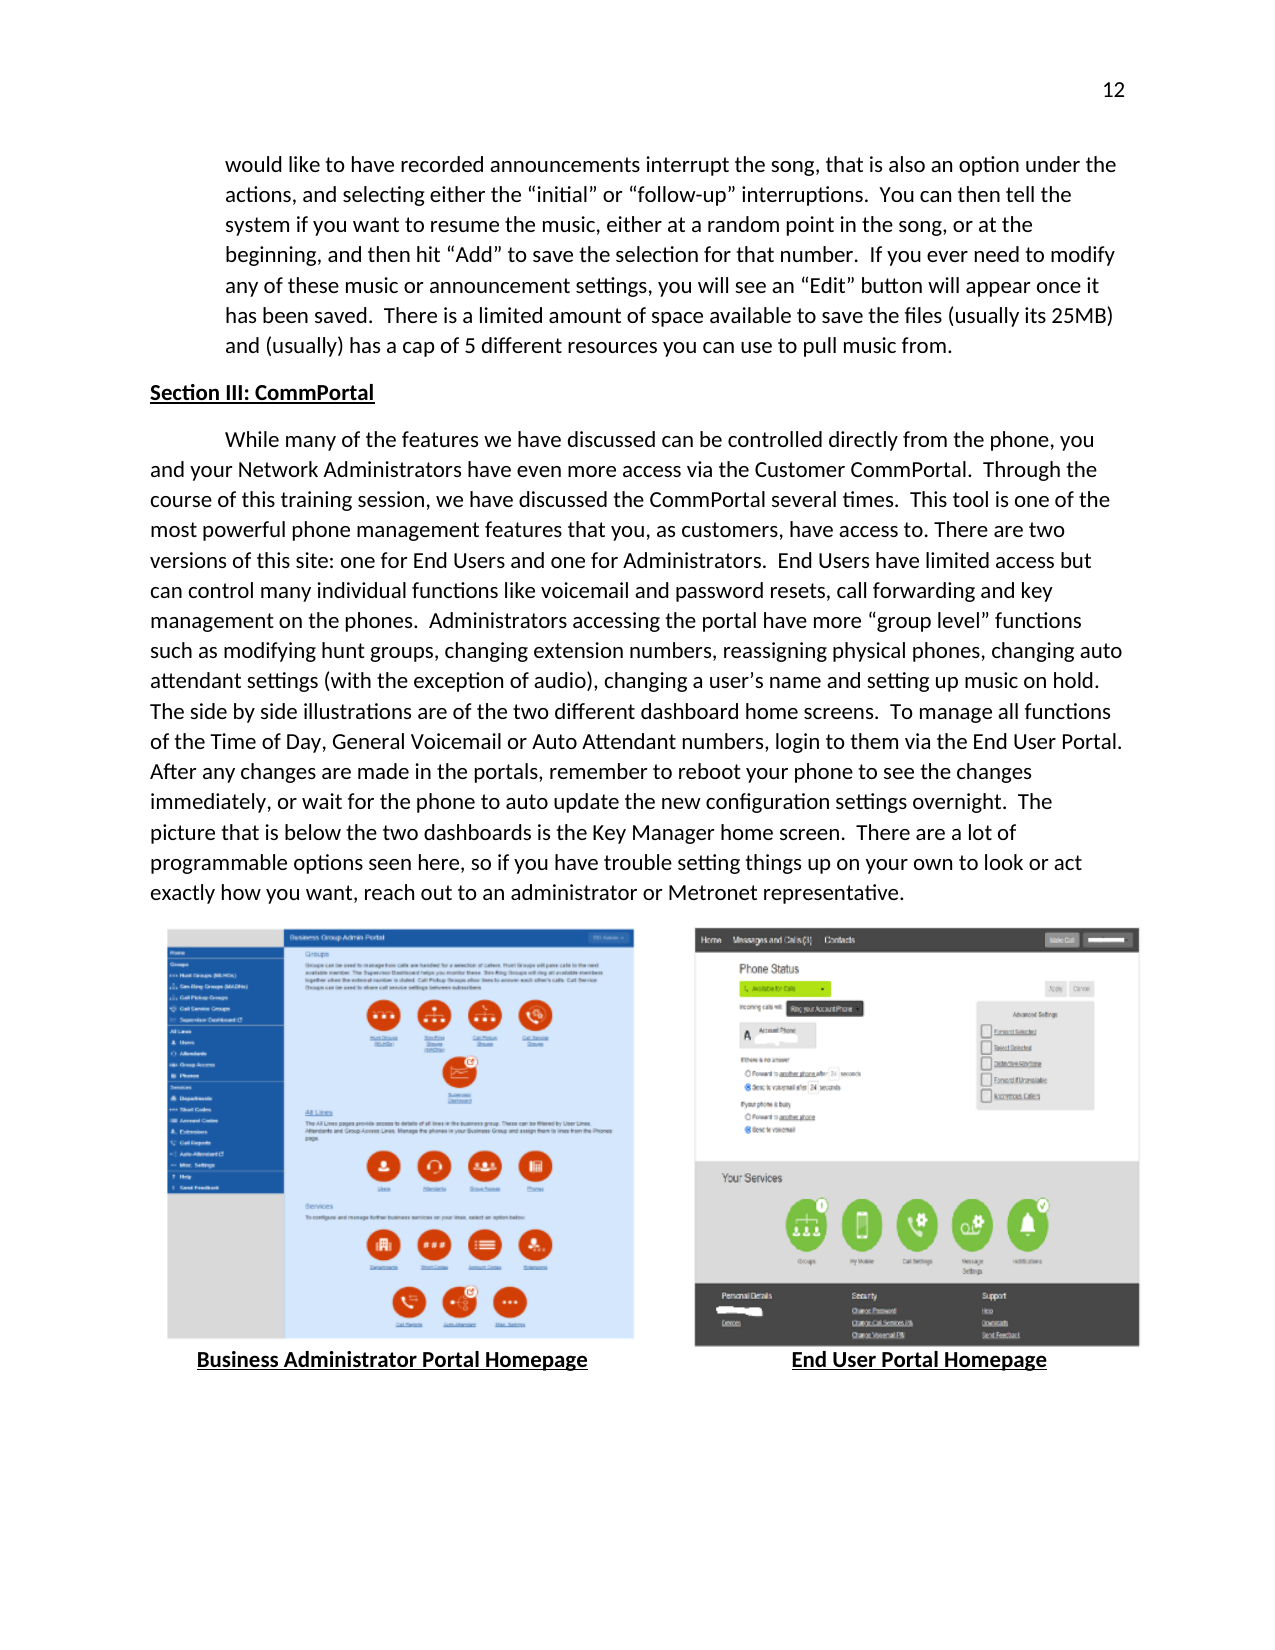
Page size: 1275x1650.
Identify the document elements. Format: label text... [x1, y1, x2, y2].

text Section III: CommPortal [150, 378, 1125, 406]
text While many of the features we have discussed can be controlled directly from the phone, you and your Network Administrators have even more access via the Customer CommPortal. Through the course of this training session, we have discussed the CommPortal several times. This tool is one of the most powerful phone management features that you, as customers, have access to. There are two versions of this site: one for End Users and one for Administrators. End Users have limited access but can control many individual functions like voicemail and password resets, call forwarding and key management on the phones. Administrators accessing the portal have more “group level” functions such as modifying hunt groups, changing extension numbers, reassigning physical phones, changing auto attendant settings (with the exception of audio), changing a user’s name and setting up music on hold. The side by side illustrations are of the two different dashboard home screens. To manage all functions of the Time of Day, General Voicemail or Auto Attendant numbers, login to them via the End User Portal. After any changes are made in the portals, remember to reboot your phone to see the changes immediately, or wait for the phone to auto update the new configuration settings overnight. The picture that is below the two dashboards is the Key Manager home screen. There are a lot of programmable options seen here, so if you have trouble setting things up on your own to look or act exactly how you want, reach out to an administrator or Metronet representative. [150, 425, 1125, 906]
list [187, 150, 1125, 359]
text Business Administrator Portal Homepage End User Portal Homepage [150, 1345, 1125, 1373]
picture [694, 927, 1143, 1348]
picture [165, 926, 635, 1342]
